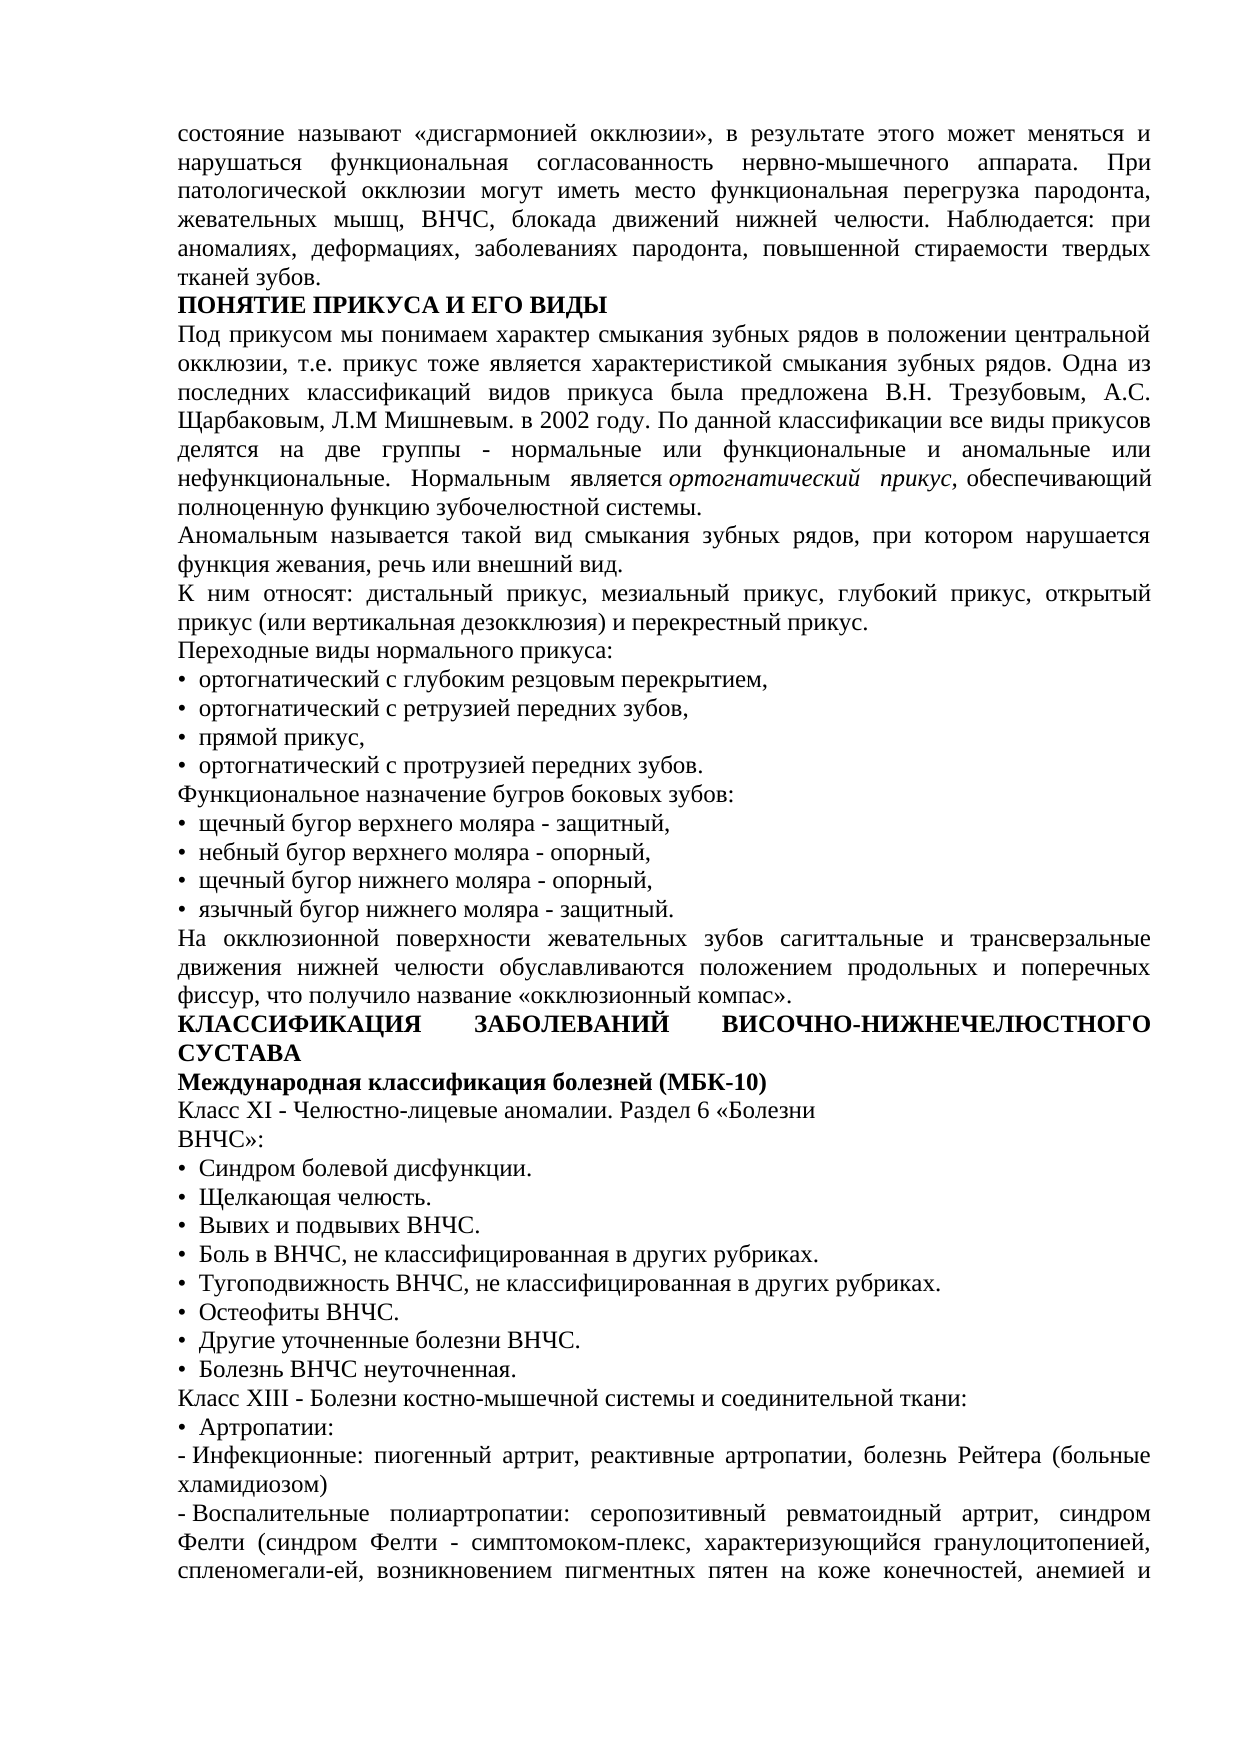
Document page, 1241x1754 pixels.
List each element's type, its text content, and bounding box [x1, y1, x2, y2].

text Функциональное назначение бугров боковых зубов: [177, 779, 1152, 808]
text ПОНЯТИЕ ПРИКУСА И ЕГО ВИДЫ [177, 291, 1152, 319]
text • щечный бугор верхнего моляра - защитный, [177, 808, 1152, 837]
text • Другие уточненные болезни ВНЧС. [177, 1326, 1152, 1354]
text Класс XI - Челюстно-лицевые аномалии. Раздел 6 «Болезни [177, 1096, 1152, 1124]
text • небный бугор верхнего моляра - опорный, [177, 837, 1152, 866]
text ВНЧС»: [177, 1124, 1152, 1153]
text - Инфекционные: пиогенный артрит, реактивные артропатии, болезнь Рейтера (больные хламидиозом) [177, 1441, 1152, 1498]
text Аномальным называется такой вид смыкания зубных рядов, при котором нарушается функция жевания, речь или внешний вид. [177, 521, 1152, 578]
text • Остеофиты ВНЧС. [177, 1297, 1152, 1326]
text К ним относят: дистальный прикус, мезиальный прикус, глубокий прикус, открытый прикус (или вертикальная дезокклюзия) и перекрестный прикус. [177, 578, 1152, 636]
text • Артропатии: [177, 1412, 1152, 1441]
text Класс XIII - Болезни костно-мышечной системы и соединительной ткани: [177, 1383, 1152, 1412]
text • Щелкающая челюсть. [177, 1182, 1152, 1211]
text • прямой прикус, [177, 722, 1152, 751]
text • язычный бугор нижнего моляра - защитный. [177, 894, 1152, 923]
text КЛАССИФИКАЦИЯ ЗАБОЛЕВАНИЙ ВИСОЧНО-НИЖНЕЧЕЛЮСТНОГО СУСТАВА [177, 1009, 1152, 1067]
text • ортогнатический с протрузией передних зубов. [177, 751, 1152, 779]
text • ортогнатический с ретрузией передних зубов, [177, 693, 1152, 722]
text • Синдром болевой дисфункции. [177, 1153, 1152, 1182]
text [177, 118, 1152, 291]
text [177, 1498, 1152, 1584]
text Под прикусом мы понимаем характер смыкания зубных рядов в положении центральной окклюзии, т.е. прикус тоже является характеристикой смыкания зубных рядов. Одна из последних классификаций видов прикуса была предложена В.Н. Трезубовым, А.С. Щарбаковым, Л.М Мишневым. в 2002 году. По данной классификации все виды прикусов делятся на две группы - нормальные или функциональные и аномальные или нефункциональные. Нормальным является ортогнатический прикус, обеспечивающий полноценную функцию зубочелюстной системы. [177, 319, 1152, 521]
text Переходные виды нормального прикуса: [177, 636, 1152, 664]
text • щечный бугор нижнего моляра - опорный, [177, 866, 1152, 894]
text • Вывих и подвывих ВНЧС. [177, 1211, 1152, 1239]
text Международная классификация болезней (МБК-10) [177, 1067, 1152, 1096]
text • Боль в ВНЧС, не классифицированная в других рубриках. [177, 1239, 1152, 1268]
text • Болезнь ВНЧС неуточненная. [177, 1354, 1152, 1383]
text • ортогнатический с глубоким резцовым перекрытием, [177, 664, 1152, 693]
text На окклюзионной поверхности жевательных зубов сагиттальные и трансверзальные движения нижней челюсти обуславливаются положением продольных и поперечных фиссур, что получило название «окклюзионный компас». [177, 923, 1152, 1009]
text • Тугоподвижность ВНЧС, не классифицированная в других рубриках. [177, 1268, 1152, 1297]
